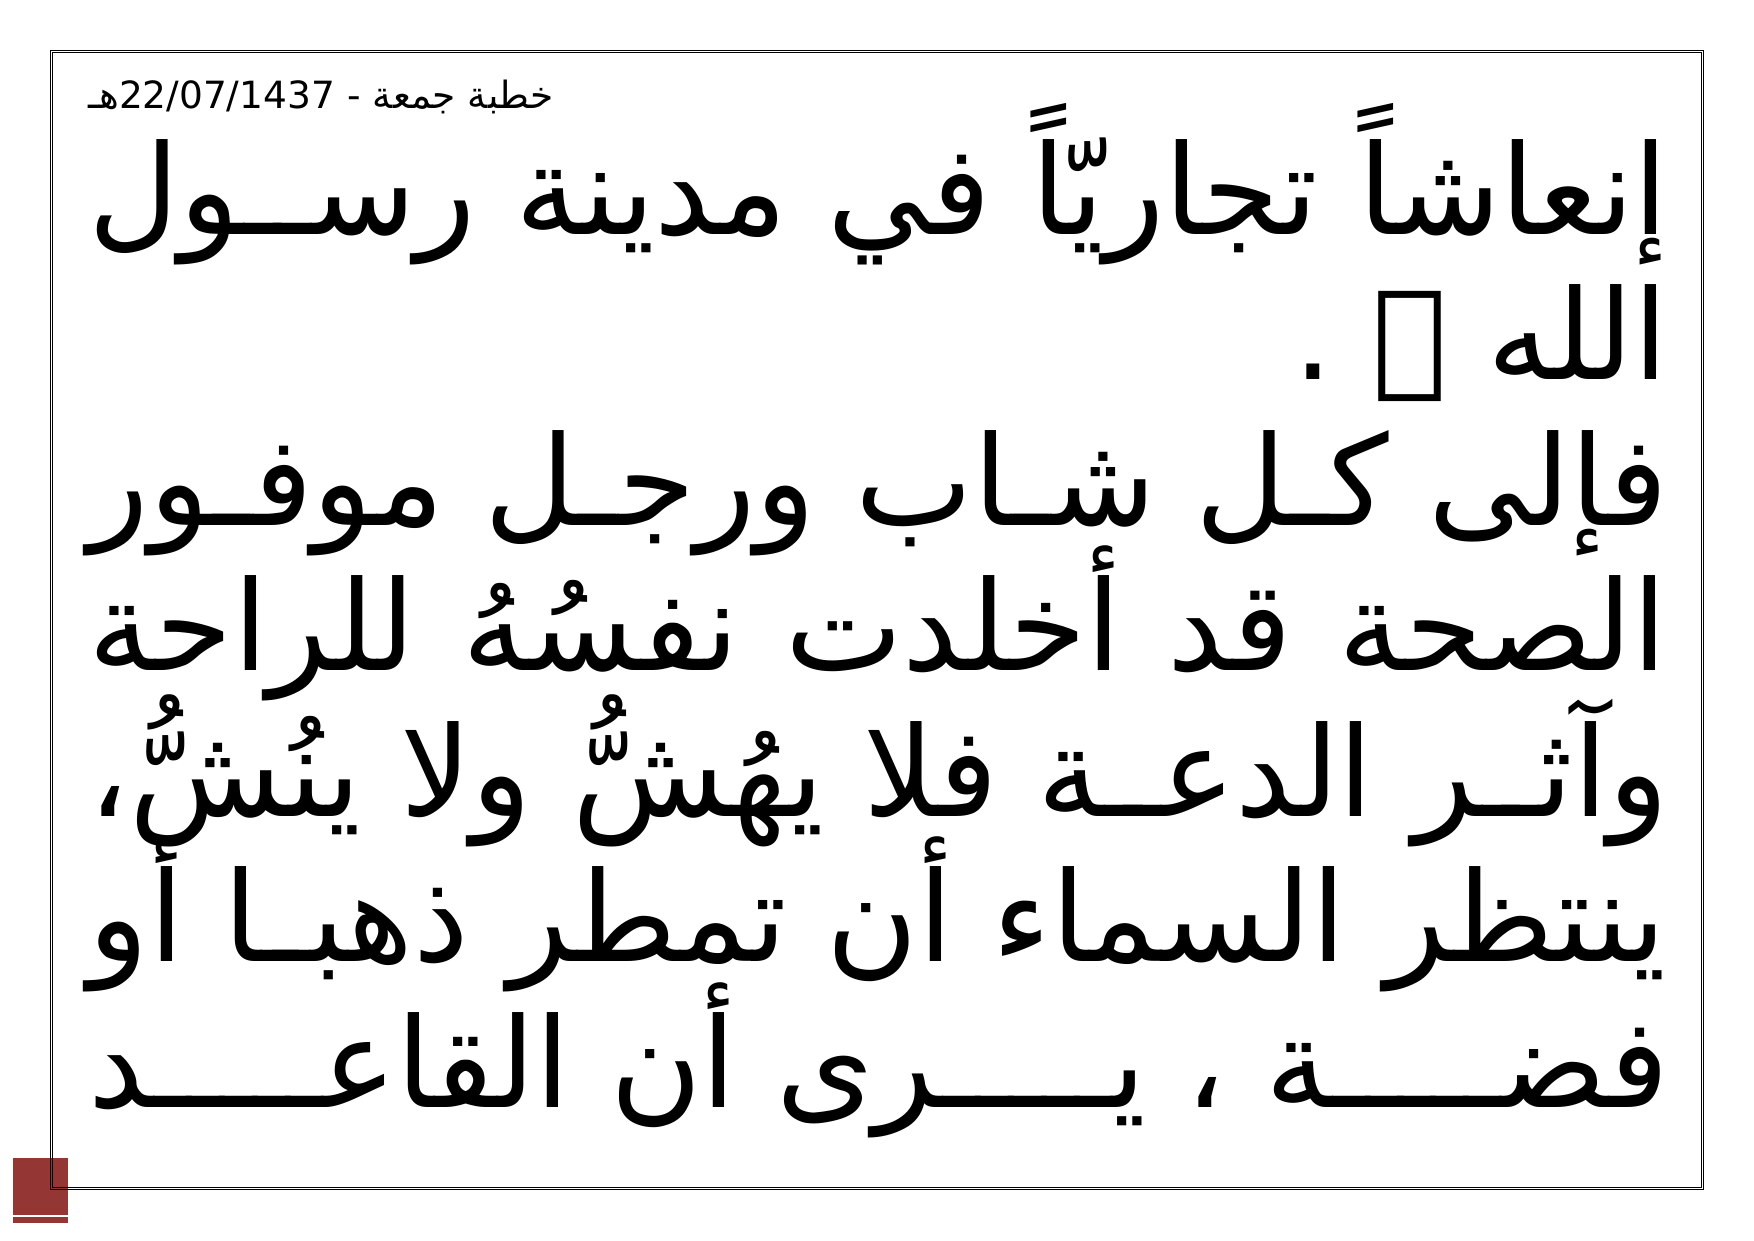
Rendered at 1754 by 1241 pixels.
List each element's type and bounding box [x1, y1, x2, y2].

text [89, 118, 1668, 409]
text [89, 409, 1668, 1137]
